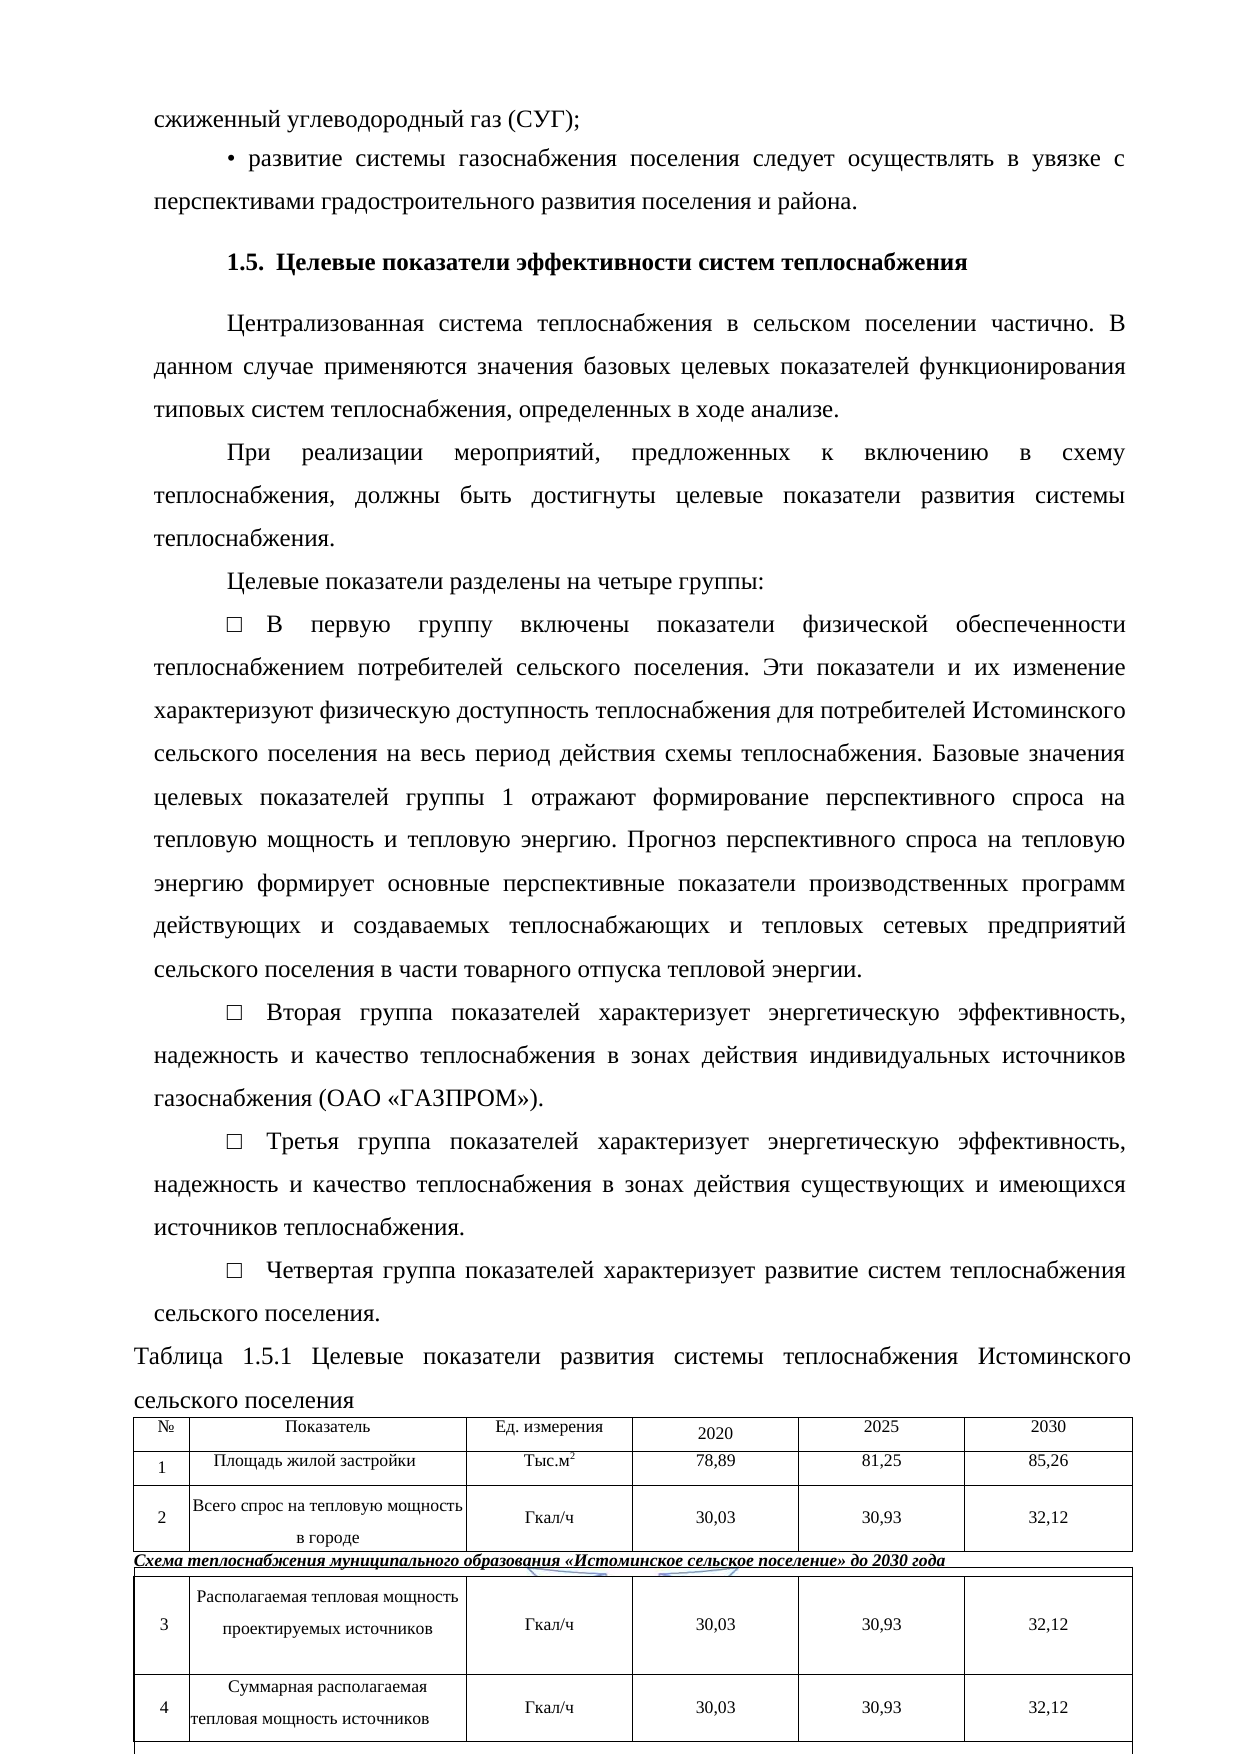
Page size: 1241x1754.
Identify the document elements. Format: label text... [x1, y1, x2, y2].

table_cell Гкал/ч [467, 1675, 632, 1741]
table_cell Тыс.м2 [467, 1452, 632, 1484]
text сжиженный углеводородный газ (СУГ); [154, 108, 1189, 133]
table_header Показатель [190, 1418, 466, 1451]
table_header 32,12 [965, 1577, 1132, 1674]
table_cell 1 [134, 1452, 189, 1484]
picture [526, 1568, 739, 1576]
table_cell Гкал/ч [467, 1486, 632, 1551]
table_cell 2 [134, 1486, 189, 1551]
text При реализации мероприятий, предложенных к включению в схему теплоснабжения, должны быть достигнуты целевые показатели развития системы теплоснабжения. [154, 426, 1126, 555]
table_cell Всего спрос на тепловую мощность в городе [190, 1486, 466, 1551]
table_cell Площадь жилой застройки [190, 1452, 466, 1484]
table_cell 78,89 [633, 1452, 798, 1484]
list В первую группу включены показатели физической обеспеченности теплоснабжением потребителей сельского поселения. Эти показатели и их изменение характеризуют физическую доступность теплоснабжения для потребителей Истоминского сельского поселения на весь период действия схемы теплоснабжения. Базовые значения целевых показателей группы 1 отражают формирование перспективного спроса на тепловую мощность и тепловую энергию. Прогноз перспективного спроса на тепловую энергию формирует основные перспективные показатели производственных программ действующих и создаваемых теплоснабжающих и тепловых сетевых предприятий сельского поселения в части товарного отпуска тепловой энергии. [154, 598, 1126, 986]
table_header Располагаемая тепловая мощность проектируемых источников [190, 1577, 466, 1674]
table_cell 32,12 [965, 1675, 1132, 1741]
table_cell 30,03 [633, 1675, 798, 1741]
table_header 2030 [965, 1418, 1132, 1451]
text Таблица 1.5.1 Целевые показатели развития системы теплоснабжения Истоминского сельского поселения [133, 1330, 1132, 1417]
table_cell 30,93 [799, 1675, 964, 1741]
table_cell 30,03 [633, 1486, 798, 1551]
table_cell 81,25 [799, 1452, 964, 1484]
text Централизованная система теплоснабжения в сельском поселении частично. В данном случае применяются значения базовых целевых показателей функционирования типовых систем теплоснабжения, определенных в ходе анализе. [154, 297, 1126, 426]
table_cell Суммарная располагаемая [190, 1675, 466, 1696]
table_cell 4 [135, 1675, 189, 1741]
table_header 30,03 [633, 1577, 798, 1674]
text Схема теплоснабжения муниципального образования «Истоминское сельское поселение» до 2030 года [133, 1552, 1132, 1567]
table_cell тепловая мощность источников [190, 1696, 466, 1741]
list Третья группа показателей характеризует энергетическую эффективность, надежность и качество теплоснабжения в зонах действия существующих и имеющихся источников теплоснабжения. [154, 1115, 1126, 1244]
list Целевые показатели эффективности систем теплоснабжения [154, 250, 1189, 275]
text Целевые показатели разделены на четыре группы: [154, 555, 1189, 598]
list Вторая группа показателей характеризует энергетическую эффективность, надежность и качество теплоснабжения в зонах действия индивидуальных источников газоснабжения (ОАО «ГАЗПРОМ»). [154, 986, 1126, 1115]
text • развитие системы газоснабжения поселения следует осуществлять в увязке с перспективами градостроительного развития поселения и района. [154, 133, 1126, 218]
table_cell 85,26 [965, 1452, 1132, 1484]
table_header Гкал/ч [467, 1577, 632, 1674]
list Четвертая группа показателей характеризует развитие систем теплоснабжения сельского поселения. [154, 1244, 1126, 1330]
table_cell 30,93 [799, 1486, 964, 1551]
table_header 30,93 [799, 1577, 964, 1674]
table_header Ед. измерения [467, 1418, 632, 1451]
table_header № [134, 1418, 189, 1451]
table_header 2025 [799, 1418, 964, 1451]
table_header 3 [135, 1577, 189, 1674]
table_cell 32,12 [965, 1486, 1132, 1551]
table_header 2020 [633, 1418, 798, 1451]
